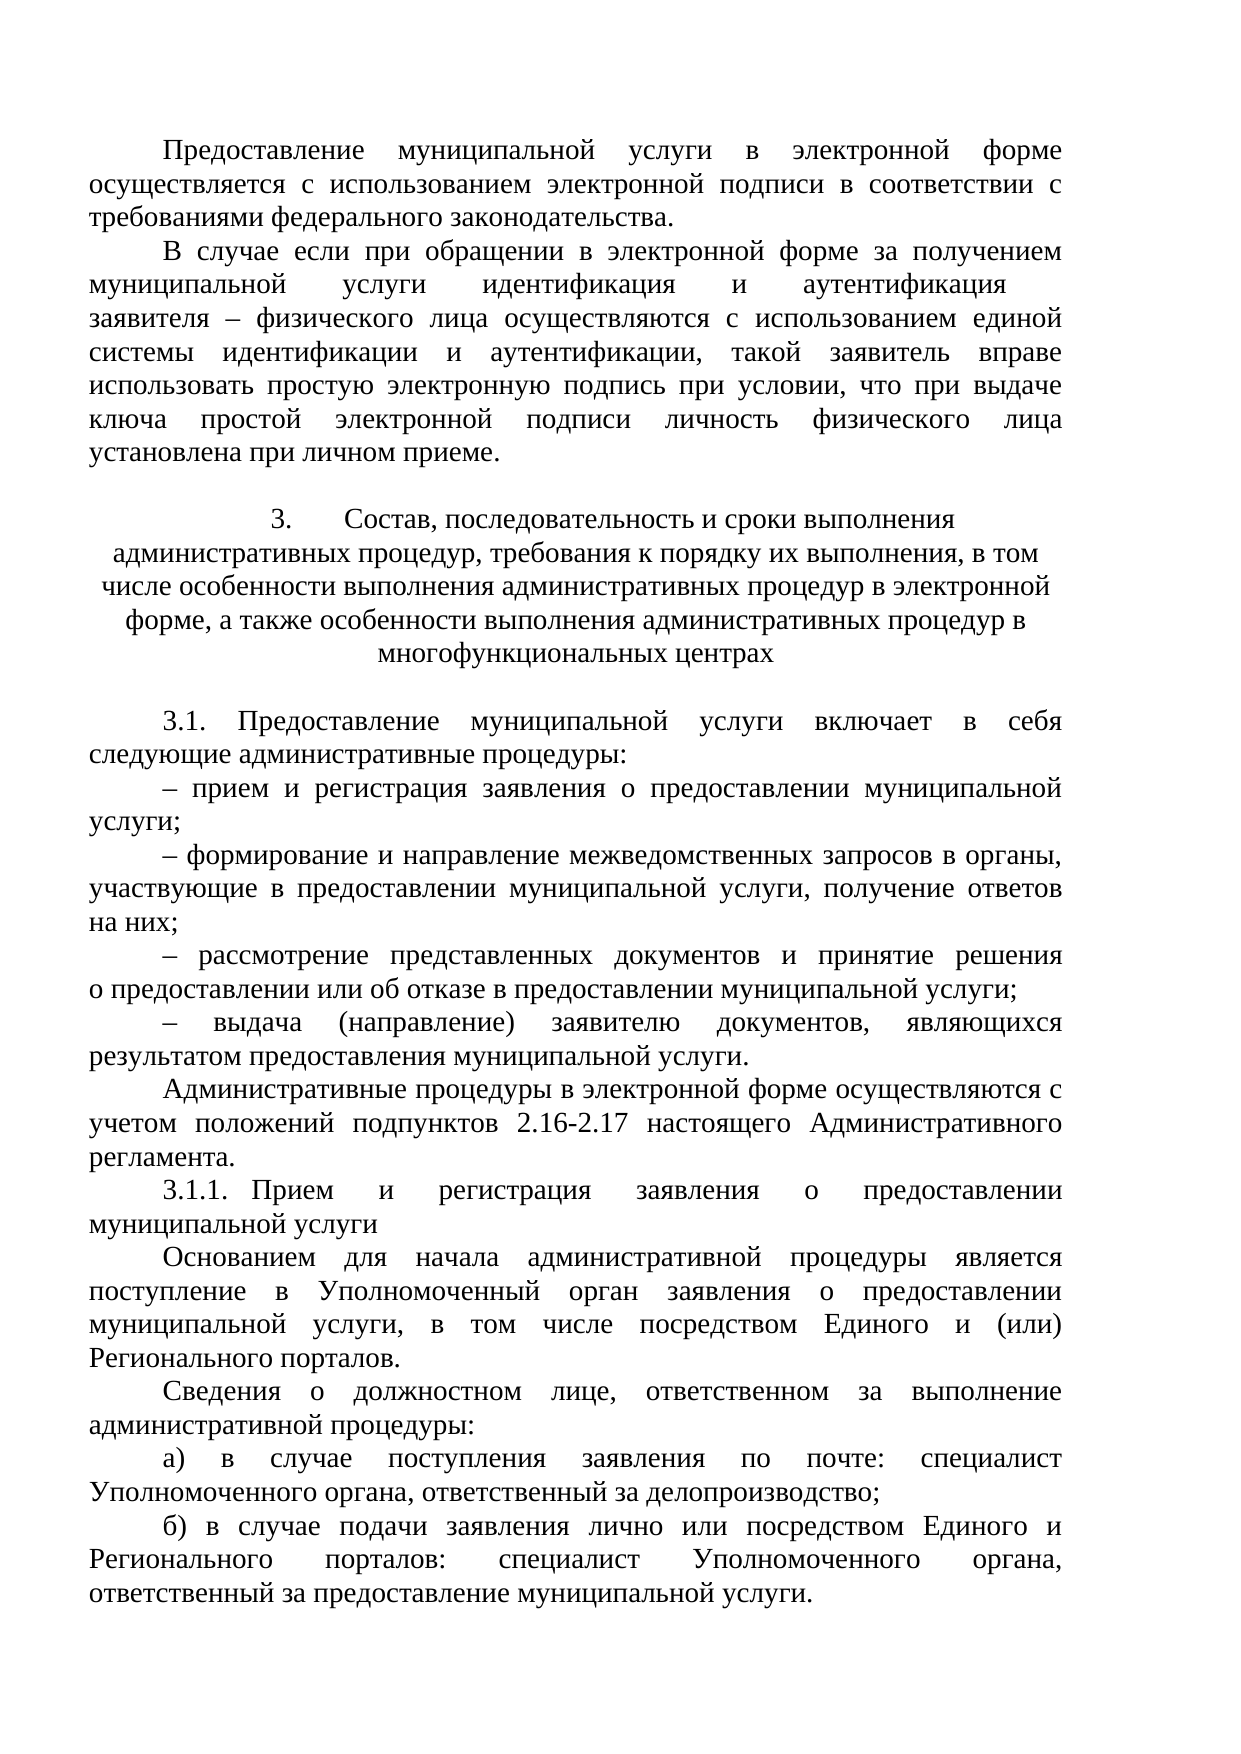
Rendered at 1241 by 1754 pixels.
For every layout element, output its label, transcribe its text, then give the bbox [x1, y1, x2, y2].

text Предоставление муниципальной услуги в электронной форме осуществляется с использованием электронной подписи в соответствии с требованиями федерального законодательства. [89, 132, 1063, 233]
list Прием и регистрация заявления о предоставлении муниципальной услуги [89, 1172, 1063, 1239]
list Состав, последовательность и сроки выполнения административных процедур, требования к порядку их выполнения, в том числе особенности выполнения административных процедур в электронной форме, а также особенности выполнения административных процедур в многофункциональных центрах [89, 501, 1063, 669]
text б) в случае подачи заявления лично или посредством Единого и Регионального порталов: специалист Уполномоченного органа, ответственный за предоставление муниципальной услуги. [89, 1508, 1063, 1608]
list 3.1. Предоставление муниципальной услуги включает в себя следующие административные процедуры: [89, 703, 1063, 770]
text – рассмотрение представленных документов и принятие решения о предоставлении или об отказе в предоставлении муниципальной услуги; [89, 937, 1063, 1004]
text – выдача (направление) заявителю документов, являющихся результатом предоставления муниципальной услуги. [89, 1004, 1063, 1072]
text – формирование и направление межведомственных запросов в органы, участвующие в предоставлении муниципальной услуги, получение ответов на них; [89, 837, 1063, 937]
list Основанием для начала административной процедуры является поступление в Уполномоченный орган заявления о предоставлении муниципальной услуги, в том числе посредством Единого и (или) Регионального порталов. [89, 1239, 1063, 1373]
text Сведения о должностном лице, ответственном за выполнение административной процедуры: [89, 1373, 1063, 1441]
text – прием и регистрация заявления о предоставлении муниципальной услуги; [89, 770, 1063, 837]
text а) в случае поступления заявления по почте: специалист Уполномоченного органа, ответственный за делопроизводство; [89, 1441, 1063, 1508]
text В случае если при обращении в электронной форме за получением муниципальной услуги идентификация и аутентификация заявителя – физического лица осуществляются с использованием единой системы идентификации и аутентификации, такой заявитель вправе использовать простую электронную подпись при условии, что при выдаче ключа простой электронной подписи личность физического лица установлена при личном приеме. [89, 233, 1063, 468]
text Административные процедуры в электронной форме осуществляются с учетом положений подпунктов 2.16-2.17 настоящего Административного регламента. [89, 1072, 1063, 1172]
